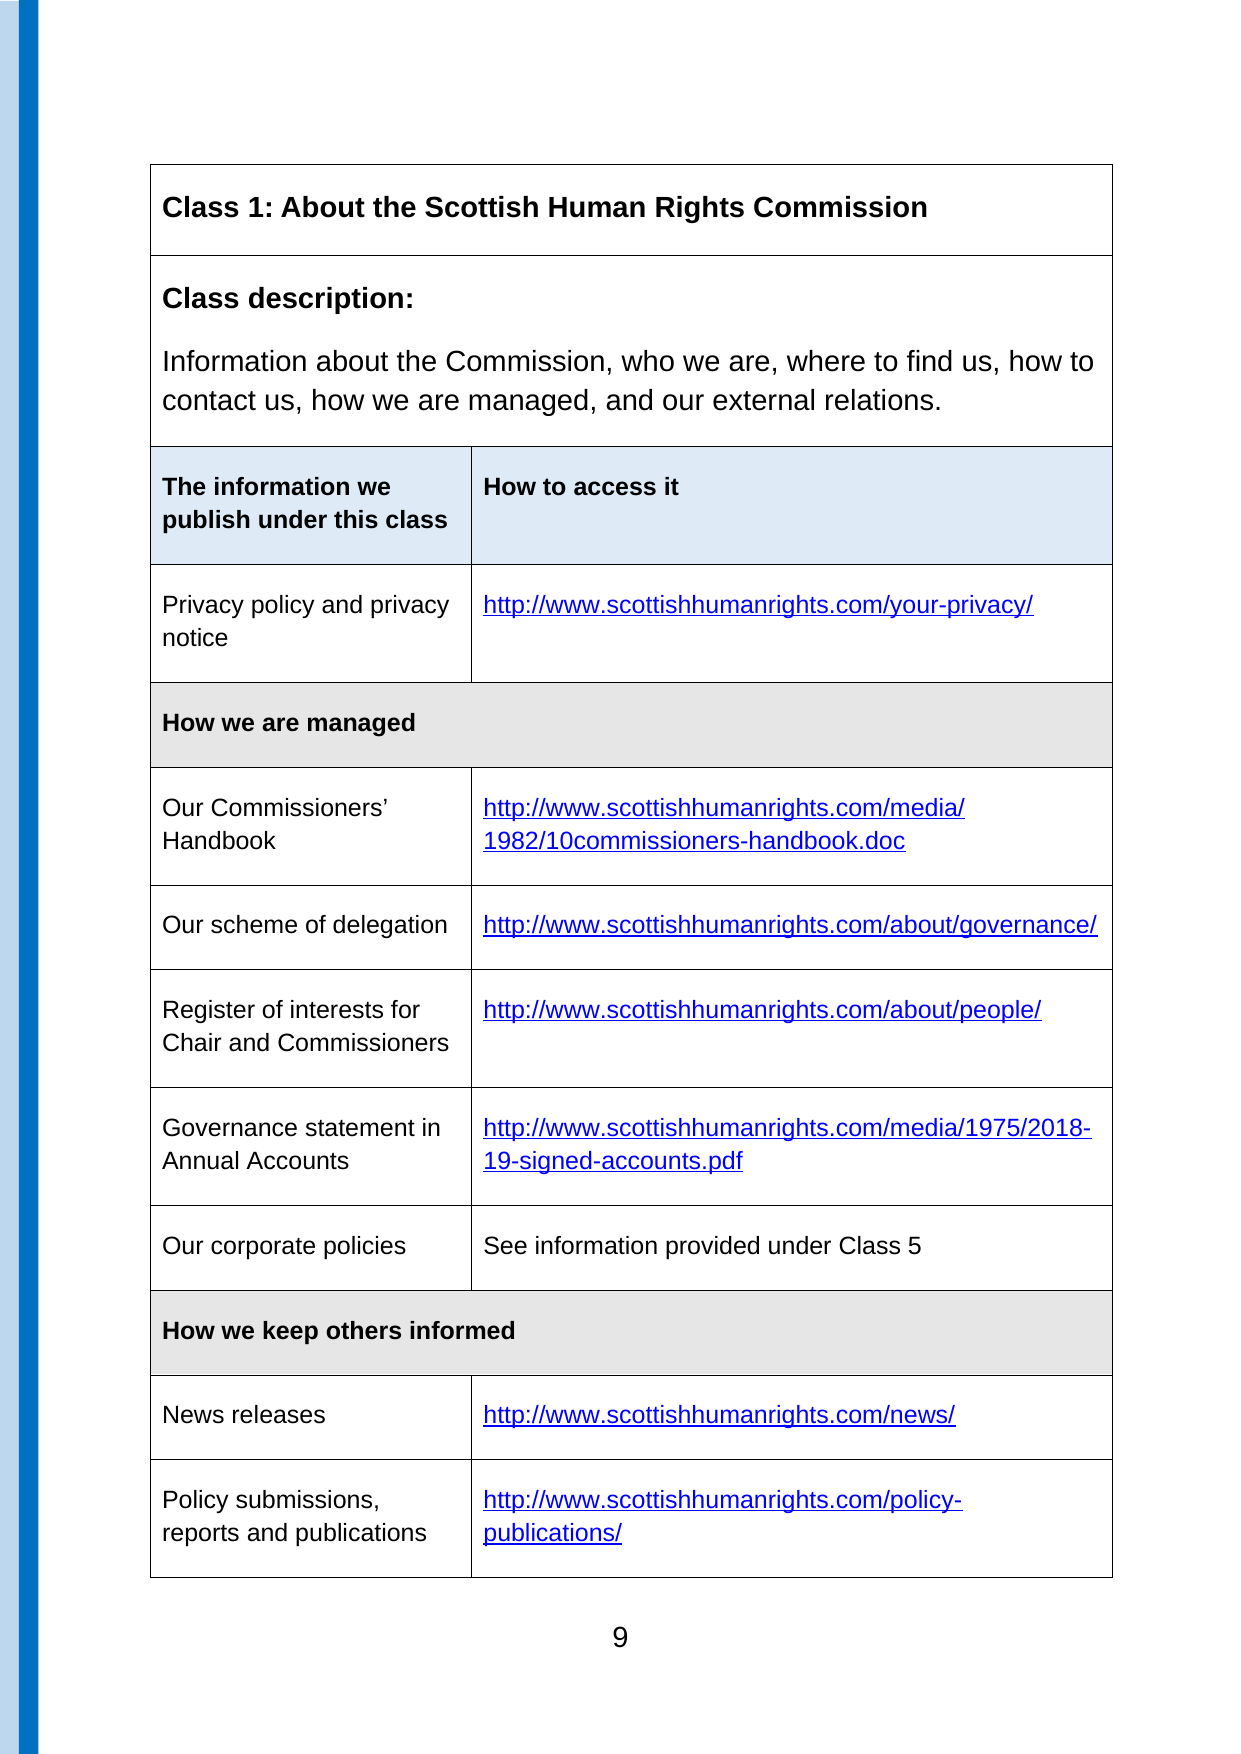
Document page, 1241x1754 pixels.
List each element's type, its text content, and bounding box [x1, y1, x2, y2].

table_cell http://www.scottishhumanrights.com/news/ [472, 1376, 1112, 1459]
table_cell http://www.scottishhumanrights.com/about/people/ [472, 970, 1112, 1087]
table_cell Our Commissioners’ Handbook [151, 768, 471, 884]
table_cell http://www.scottishhumanrights.com/policy-publications/ [472, 1460, 1112, 1577]
table_cell Class description: Information about the Commission, who we are, where to find us, how to contact us, how we are managed, and our external relations. [151, 256, 1112, 446]
table_cell Privacy policy and privacy notice [151, 565, 471, 682]
table_cell http://www.scottishhumanrights.com/your-privacy/ [472, 565, 1112, 682]
table_header Class 1: About the Scottish Human Rights Commission [151, 165, 1112, 254]
table_cell See information provided under Class 5 [472, 1206, 1112, 1290]
table_cell How we are managed [151, 683, 1112, 767]
table_cell How we keep others informed [151, 1291, 1112, 1374]
table_cell The information we publish under this class [151, 447, 471, 564]
table_cell http://www.scottishhumanrights.com/about/governance/ [472, 886, 1112, 969]
table_cell Policy submissions, reports and publications [151, 1460, 471, 1577]
table_cell Our scheme of delegation [151, 886, 471, 969]
table_cell Register of interests for Chair and Commissioners [151, 970, 471, 1087]
table_cell Governance statement in Annual Accounts [151, 1088, 471, 1205]
table_cell Our corporate policies [151, 1206, 471, 1290]
table_cell How to access it [472, 447, 1112, 564]
table_cell News releases [151, 1376, 471, 1459]
table_cell http://www.scottishhumanrights.com/media/1982/10commissioners-handbook.doc [472, 768, 1112, 884]
table_cell http://www.scottishhumanrights.com/media/1975/2018-19-signed-accounts.pdf [472, 1088, 1112, 1205]
